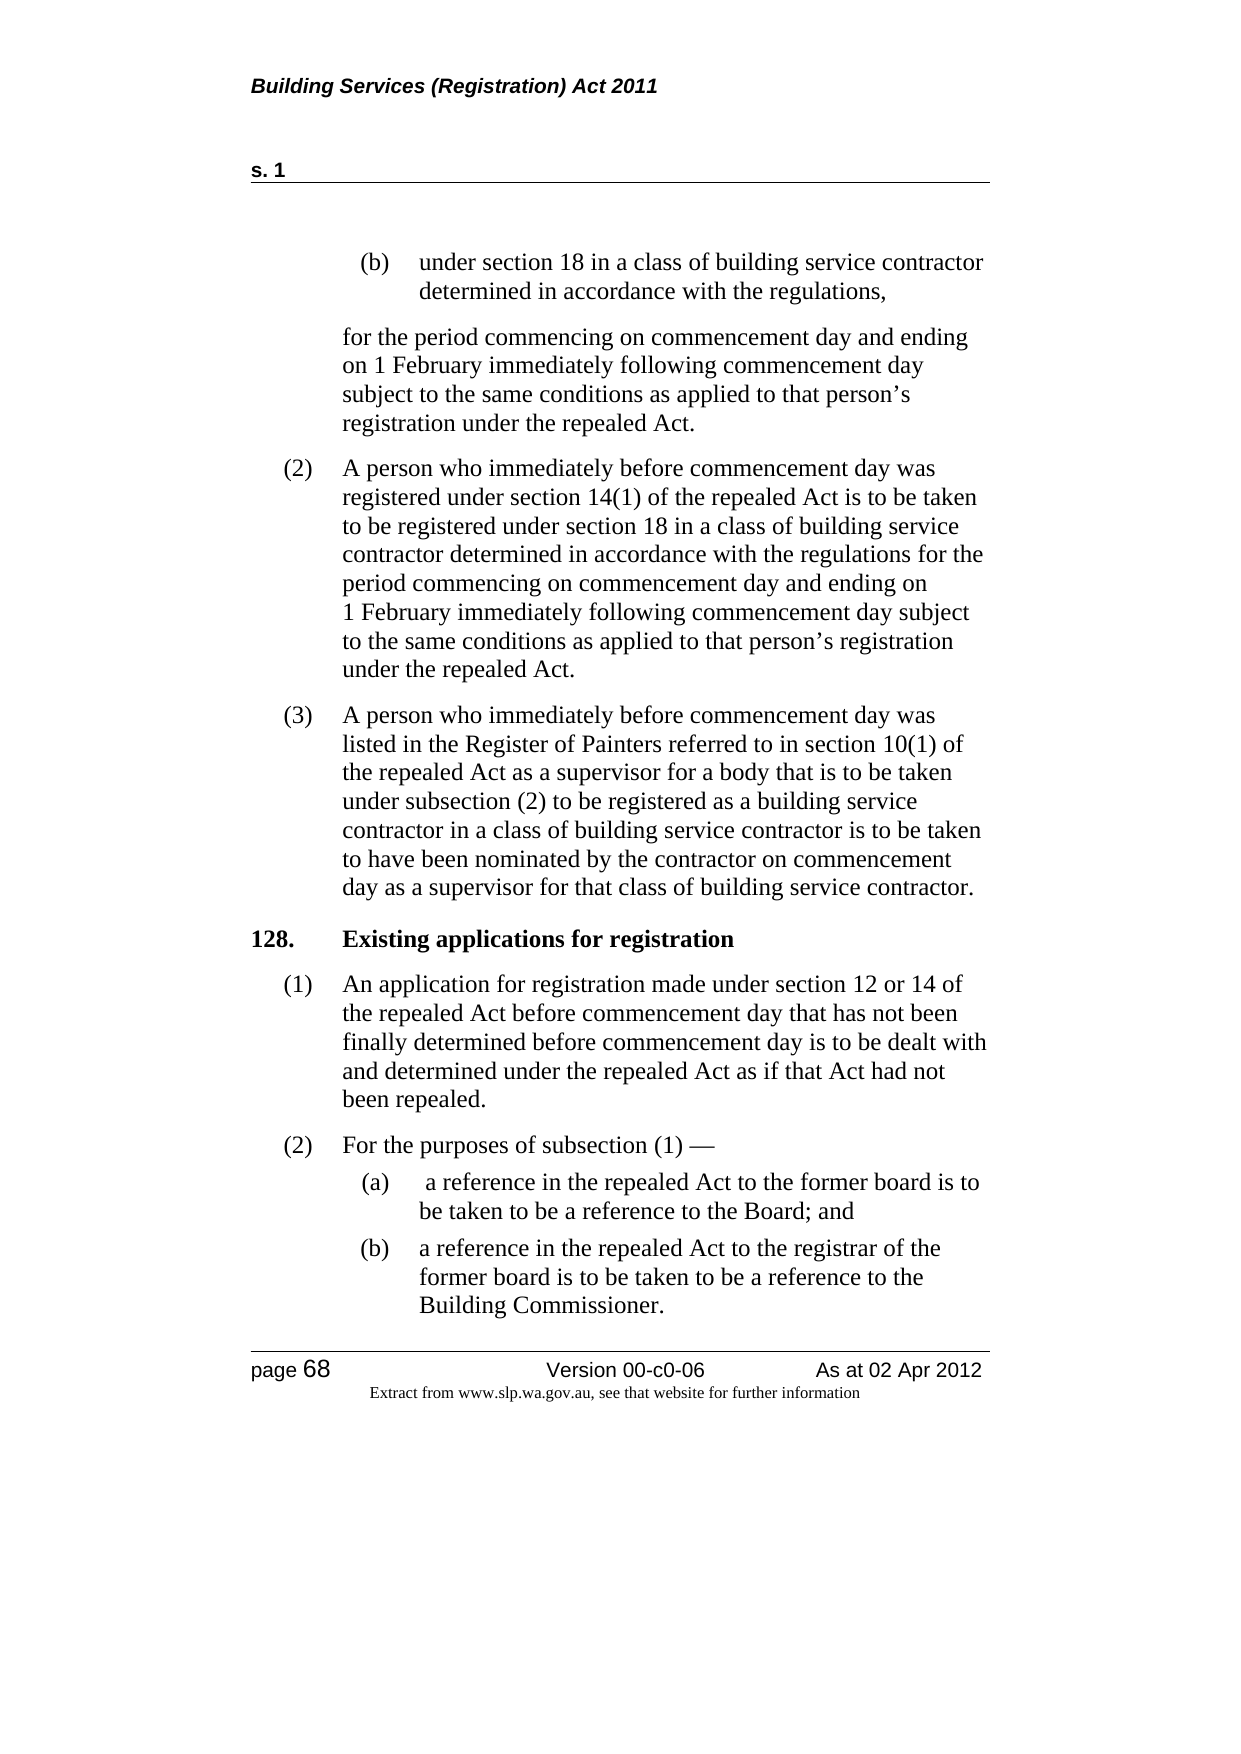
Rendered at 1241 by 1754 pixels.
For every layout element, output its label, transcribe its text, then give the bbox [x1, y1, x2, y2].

text (1) An application for registration made under section 12 or 14 of the repealed Act before commencement day that has not been finally determined before commencement day is to be dealt with and determined under the repealed Act as if that Act had not been repealed. [251, 969, 990, 1113]
text (3) A person who immediately before commencement day was listed in the Register of Painters referred to in section 10(1) of the repealed Act as a supervisor for a body that is to be taken under subsection (2) to be registered as a building service contractor in a class of building service contractor is to be taken to have been nominated by the contractor on commencement day as a supervisor for that class of building service contractor. [251, 700, 990, 901]
text (b) a reference in the repealed Act to the registrar of the former board is to be taken to be a reference to the Building Commissioner. [251, 1233, 990, 1319]
text (2) A person who immediately before commencement day was registered under section 14(1) of the repealed Act is to be taken to be registered under section 18 in a class of building service contractor determined in accordance with the regulations for the period commencing on commencement day and ending on 1 February immediately following commencement day subject to the same conditions as applied to that person’s registration under the repealed Act. [251, 453, 990, 683]
text (a) a reference in the repealed Act to the former board is to be taken to be a reference to the Board; and [251, 1167, 990, 1224]
text (2) For the purposes of subsection (1) — [251, 1130, 990, 1159]
text (b) under section 18 in a class of building service contractor determined in accordance with the regulations, [251, 247, 990, 305]
text for the period commencing on commencement day and ending on 1 February immediately following commencement day subject to the same conditions as applied to that person’s registration under the repealed Act. [251, 322, 990, 437]
subtitle 128. Existing applications for registration [251, 924, 990, 953]
